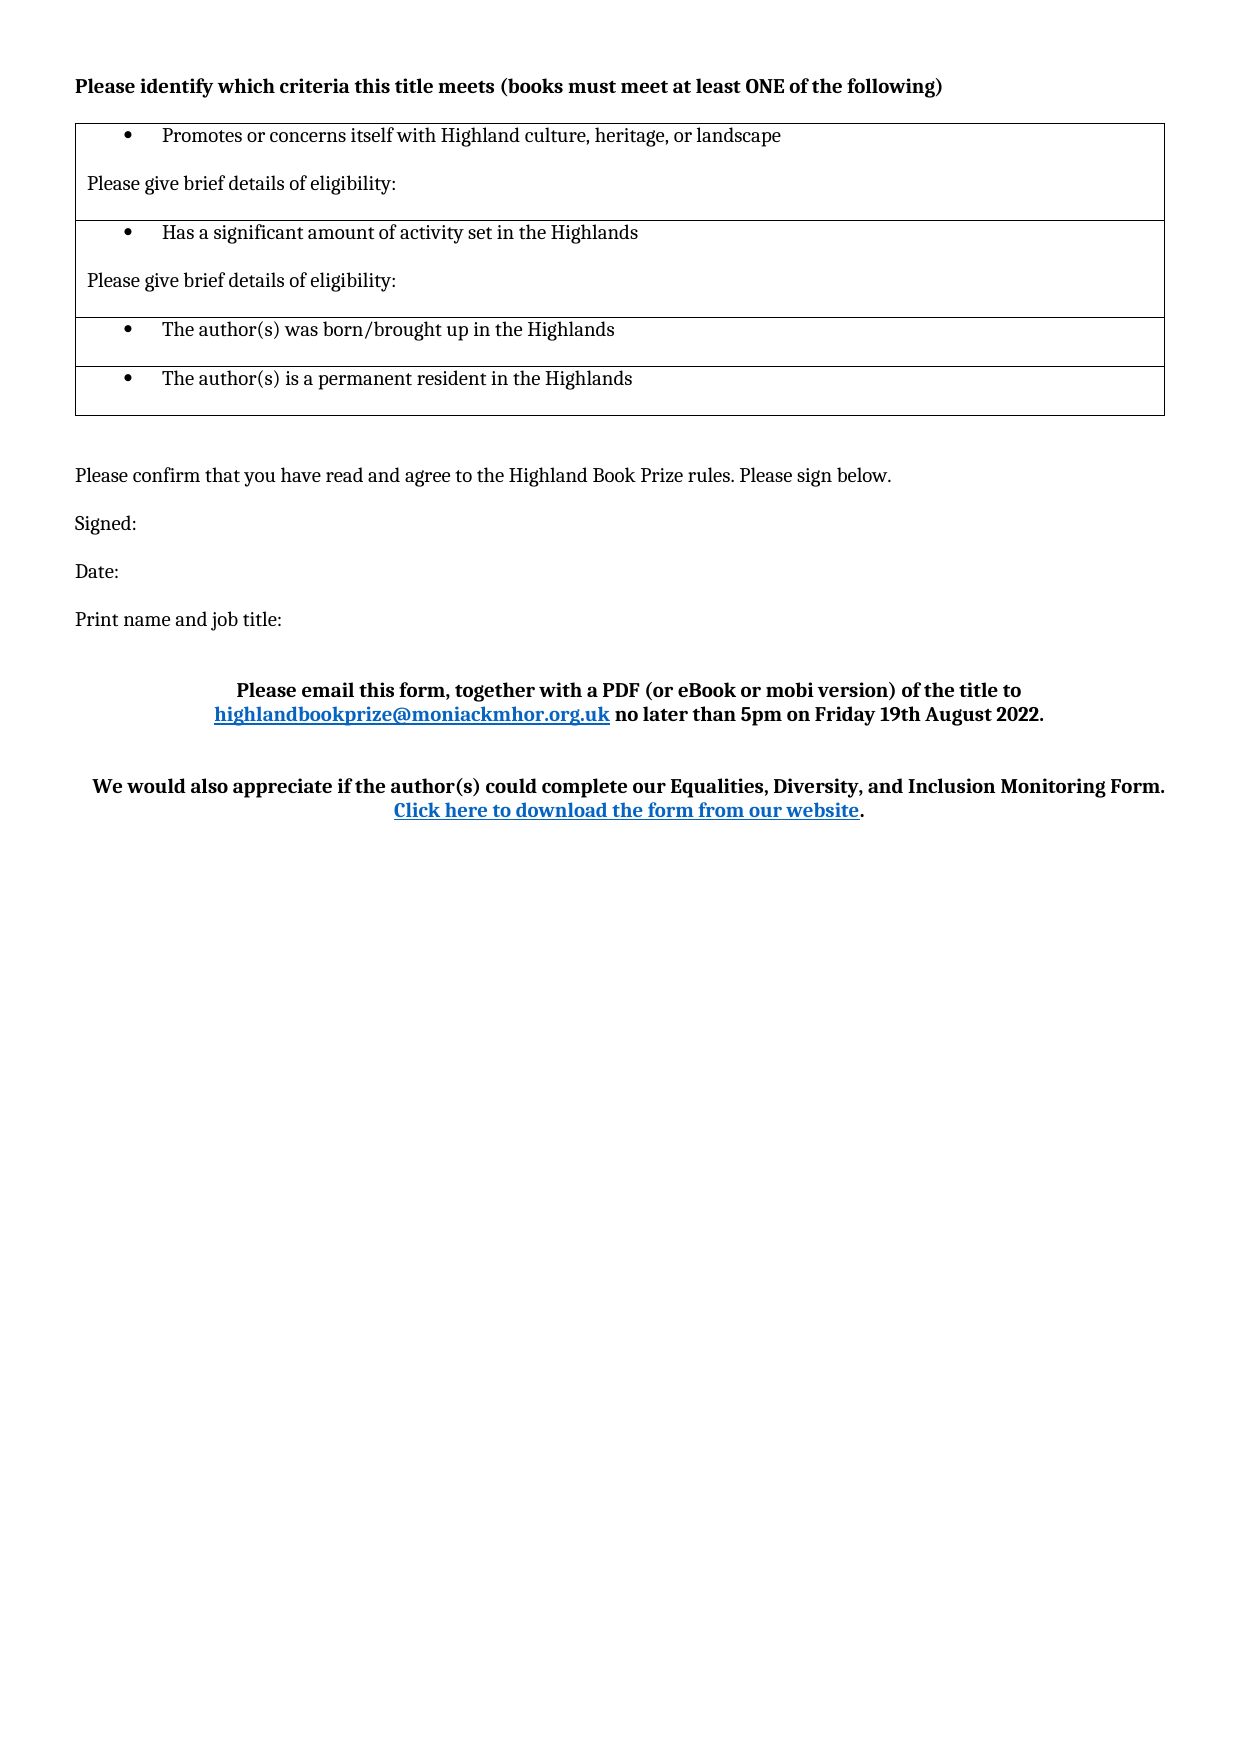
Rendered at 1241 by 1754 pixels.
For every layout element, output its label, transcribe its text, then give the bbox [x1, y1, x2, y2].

text Please email this form, together with a PDF (or eBook or mobi version) of the title to highlandbookprize@moniackmhor.org.uk no later than 5pm on Friday 19th August 2022. [75, 679, 1183, 727]
text Date: [75, 559, 1183, 583]
text Please identify which criteria this title meets (books must meet at least ONE of the following) [75, 75, 1183, 99]
text Click here to download the form from our website. [75, 799, 1183, 823]
table_cell The author(s) is a permanent resident in the Highlands [76, 367, 1164, 414]
table_header Promotes or concerns itself with Highland culture, heritage, or landscape Please give brief details of eligibility: [76, 124, 1164, 220]
text Please confirm that you have read and agree to the Highland Book Prize rules. Please sign below. [75, 463, 1183, 487]
table_cell The author(s) was born/brought up in the Highlands [76, 318, 1164, 366]
text Print name and job title: [75, 607, 1183, 631]
table_cell Has a significant amount of activity set in the Highlands Please give brief details of eligibility: [76, 221, 1164, 317]
text We would also appreciate if the author(s) could complete our Equalities, Diversity, and Inclusion Monitoring Form. [75, 775, 1183, 799]
text Signed: [75, 511, 1183, 535]
